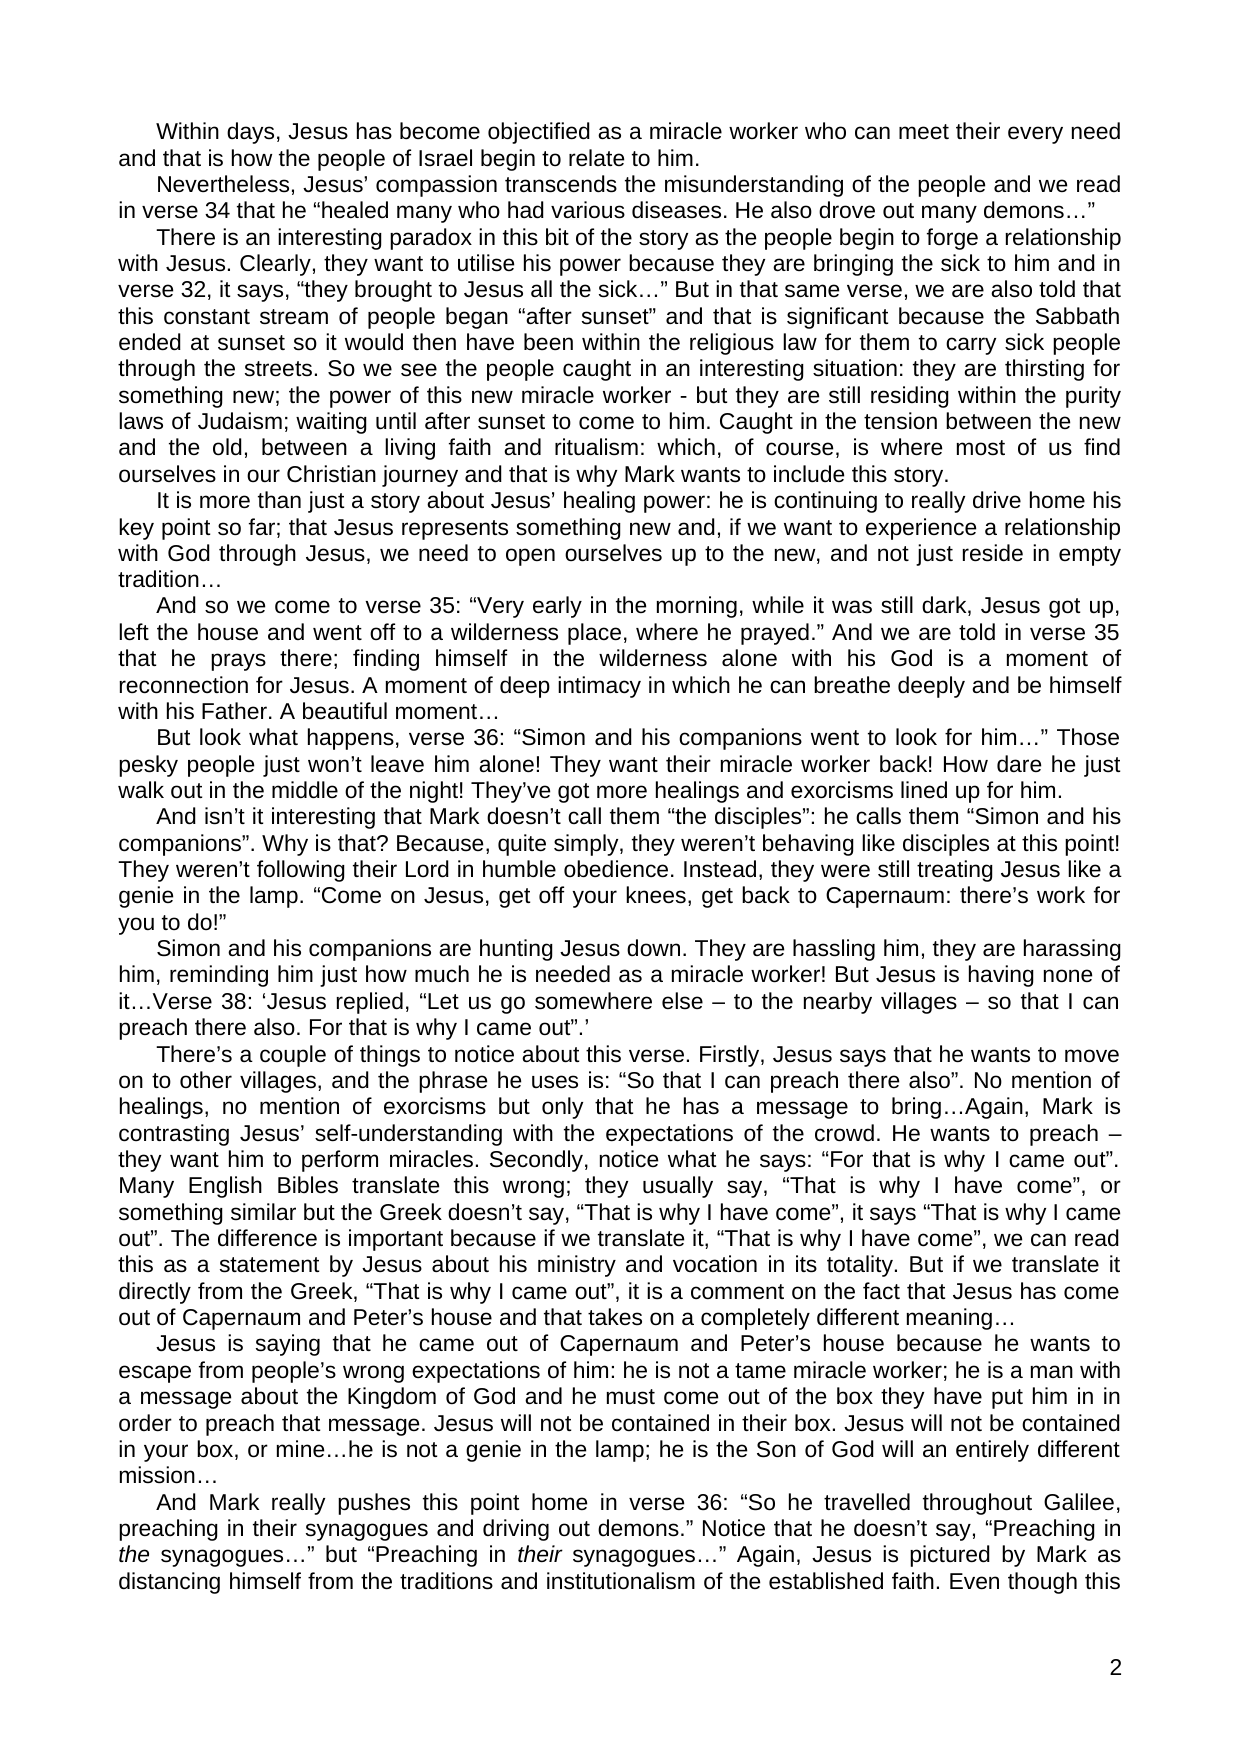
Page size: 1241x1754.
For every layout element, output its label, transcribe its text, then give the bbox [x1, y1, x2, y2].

text There’s a couple of things to notice about this verse. Firstly, Jesus says that he wants to move on to other villages, and the phrase he uses is: “So that I can preach there also”. No mention of healings, no mention of exorcisms but only that he has a message to bring…Again, Mark is contrasting Jesus’ self-understanding with the expectations of the crowd. He wants to preach – they want him to perform miracles. Secondly, notice what he says: “For that is why I came out”. Many English Bibles translate this wrong; they usually say, “That is why I have come”, or something similar but the Greek doesn’t say, “That is why I have come”, it says “That is why I came out”. The difference is important because if we translate it, “That is why I have come”, we can read this as a statement by Jesus about his ministry and vocation in its totality. But if we translate it directly from the Greek, “That is why I came out”, it is a comment on the fact that Jesus has come out of Capernaum and Peter’s house and that takes on a completely different meaning… [118, 1041, 1122, 1330]
text And isn’t it interesting that Mark doesn’t call them “the disciples”: he calls them “Simon and his companions”. Why is that? Because, quite simply, they weren’t behaving like disciples at this point! They weren’t following their Lord in humble obedience. Instead, they were still treating Jesus like a genie in the lamp. “Come on Jesus, get off your knees, get back to Capernaum: there’s work for you to do!” [118, 803, 1122, 935]
text Jesus is saying that he came out of Capernaum and Peter’s house because he wants to escape from people’s wrong expectations of him: he is not a tame miracle worker; he is a man with a message about the Kingdom of God and he must come out of the box they have put him in in order to preach that message. Jesus will not be contained in their box. Jesus will not be contained in your box, or mine…he is not a genie in the lamp; he is the Son of God will an entirely different mission… [118, 1330, 1122, 1488]
text And so we come to verse 35: “Very early in the morning, while it was still dark, Jesus got up, left the house and went off to a wilderness place, where he prayed.” And we are told in verse 35 that he prays there; finding himself in the wilderness alone with his God is a moment of reconnection for Jesus. A moment of deep intimacy in which he can breathe deeply and be himself with his Father. A beautiful moment… [118, 592, 1122, 724]
text Nevertheless, Jesus’ compassion transcends the misunderstanding of the people and we read in verse 34 that he “healed many who had various diseases. He also drove out many demons…” [118, 171, 1122, 223]
text But look what happens, verse 36: “Simon and his companions went to look for him…” Those pesky people just won’t leave him alone! They want their miracle worker back! How dare he just walk out in the middle of the night! They’ve got more healings and exorcisms lined up for him. [118, 724, 1122, 803]
text There is an interesting paradox in this bit of the story as the people begin to forge a relationship with Jesus. Clearly, they want to utilise his power because they are bringing the sick to him and in verse 32, it says, “they brought to Jesus all the sick…” But in that same verse, we are also told that this constant stream of people began “after sunset” and that is significant because the Sabbath ended at sunset so it would then have been within the religious law for them to carry sick people through the streets. So we see the people caught in an interesting situation: they are thirsting for something new; the power of this new miracle worker - but they are still residing within the purity laws of Judaism; waiting until after sunset to come to him. Caught in the tension between the new and the old, between a living faith and ritualism: which, of course, is where most of us find ourselves in our Christian journey and that is why Mark wants to include this story. [118, 223, 1122, 487]
text Within days, Jesus has become objectified as a miracle worker who can meet their every need and that is how the people of Israel begin to relate to him. [118, 118, 1122, 171]
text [118, 1488, 1122, 1594]
text It is more than just a story about Jesus’ healing power: he is continuing to really drive home his key point so far; that Jesus represents something new and, if we want to experience a relationship with God through Jesus, we need to open ourselves up to the new, and not just reside in empty tradition… [118, 487, 1122, 592]
text Simon and his companions are hunting Jesus down. They are hassling him, they are harassing him, reminding him just how much he is needed as a miracle worker! But Jesus is having none of it…Verse 38: ‘Jesus replied, “Let us go somewhere else – to the nearby villages – so that I can preach there also. For that is why I came out”.’ [118, 935, 1122, 1041]
